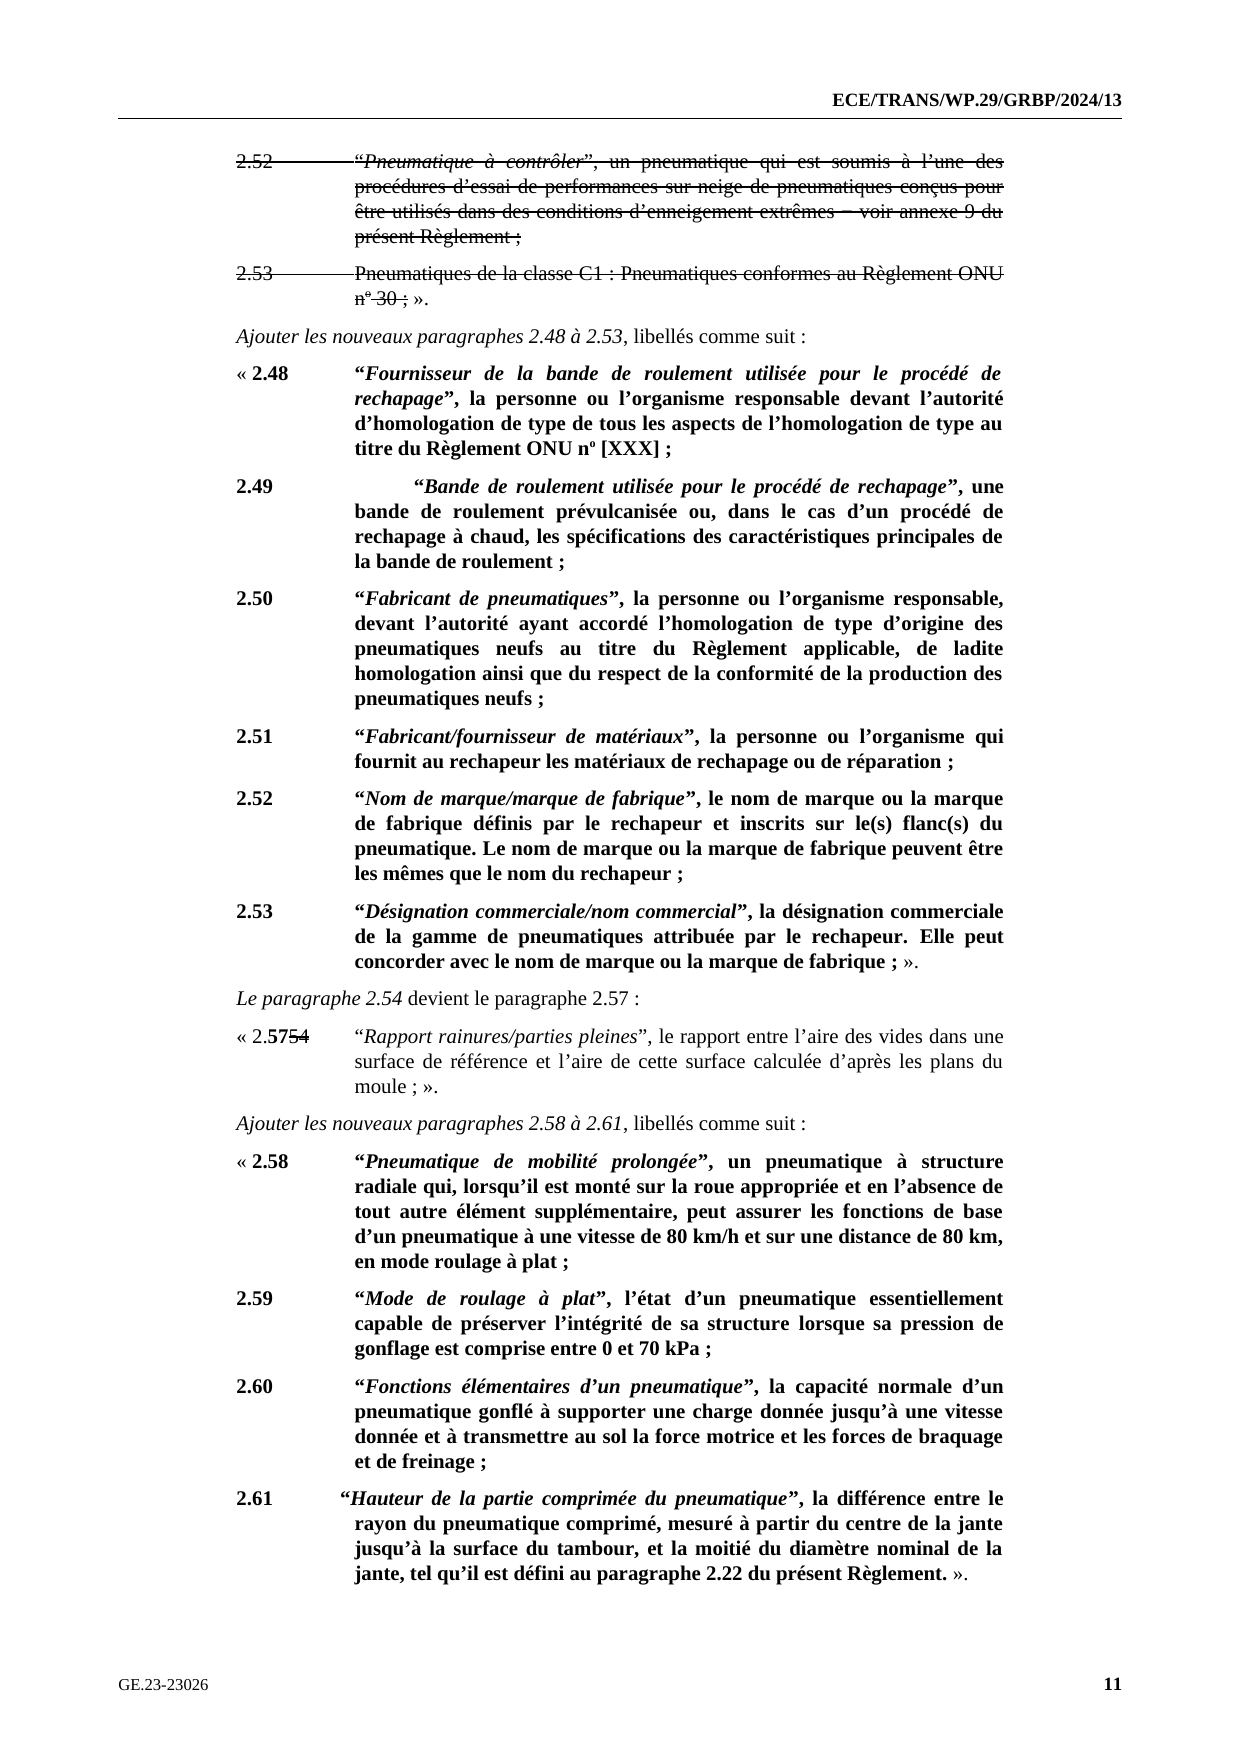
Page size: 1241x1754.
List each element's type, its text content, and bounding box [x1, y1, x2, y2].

text 2.53 Pneumatiques de la classe C1 : Pneumatiques conformes au Règlement ONU no 30 ; ». [236, 260, 1004, 274]
text Ajouter les nouveaux paragraphes 2.58 à 2.61, libellés comme suit : [236, 1110, 1004, 1135]
text 2.50 “Fabricant de pneumatiques”, la personne ou l’organisme responsable, devant l’autorité ayant accordé l’homologation de type d’origine des pneumatiques neufs au titre du Règlement applicable, de ladite homologation ainsi que du respect de la conformité de la production des pneumatiques neufs ; [236, 585, 1004, 710]
text 2.60 “Fonctions élémentaires d’un pneumatique”, la capacité normale d’un pneumatique gonflé à supporter une charge donnée jusqu’à une vitesse donnée et à transmettre au sol la force motrice et les forces de braquage et de freinage ; [236, 1373, 1004, 1473]
text 2.59 “Mode de roulage à plat”, l’état d’un pneumatique essentiellement capable de préserver l’intégrité de sa structure lorsque sa pression de gonflage est comprise entre 0 et 70 kPa ; [236, 1285, 1004, 1360]
text 2.52 “Nom de marque/marque de fabrique”, le nom de marque ou la marque de fabrique définis par le rechapeur et inscrits sur le(s) flanc(s) du pneumatique. Le nom de marque ou la marque de fabrique peuvent être les mêmes que le nom du rechapeur ; [236, 785, 1004, 885]
text « 2.5754 “Rapport rainures/parties pleines”, le rapport entre l’aire des vides dans une surface de référence et l’aire de cette surface calculée d’après les plans du moule ; ». [236, 1023, 1004, 1098]
text 2.52 “Pneumatique à contrôler”, un pneumatique qui est soumis à l’une des procédures d’essai de performances sur neige de pneumatiques conçus pour être utilisés dans des conditions d’enneigement extrêmes − voir annexe 9 du présent Règlement ; [236, 162, 1004, 248]
text Ajouter les nouveaux paragraphes 2.48 à 2.53, libellés comme suit : [236, 323, 1004, 348]
text 2.61 “Hauteur de la partie comprimée du pneumatique”, la différence entre le rayon du pneumatique comprimé, mesuré à partir du centre de la jante jusqu’à la surface du tambour, et la moitié du diamètre nominal de la jante, tel qu’il est défini au paragraphe 2.22 du présent Règlement. ». [236, 1485, 1004, 1585]
text 2.49 “Bande de roulement utilisée pour le procédé de rechapage”, une bande de roulement prévulcanisée ou, dans le cas d’un procédé de rechapage à chaud, les spécifications des caractéristiques principales de la bande de roulement ; [236, 473, 1004, 573]
text « 2.58 “Pneumatique de mobilité prolongée”, un pneumatique à structure radiale qui, lorsqu’il est monté sur la roue appropriée et en l’absence de tout autre élément supplémentaire, peut assurer les fonctions de base d’un pneumatique à une vitesse de 80 km/h et sur une distance de 80 km, en mode roulage à plat ; [236, 1148, 1004, 1273]
text 2.53 Pneumatiques de la classe C1 : Pneumatiques conformes au Règlement ONU no 30 ; ». [236, 275, 1004, 310]
text « 2.48 “Fournisseur de la bande de roulement utilisée pour le procédé de rechapage”, la personne ou l’organisme responsable devant l’autorité d’homologation de type de tous les aspects de l’homologation de type au titre du Règlement ONU no [XXX] ; [236, 360, 1004, 460]
text Le paragraphe 2.54 devient le paragraphe 2.57 : [236, 985, 1004, 1010]
text 2.53 “Désignation commerciale/nom commercial”, la désignation commerciale de la gamme de pneumatiques attribuée par le rechapeur. Elle peut concorder avec le nom de marque ou la marque de fabrique ; ». [236, 898, 1004, 973]
text 2.51 “Fabricant/fournisseur de matériaux”, la personne ou l’organisme qui fournit au rechapeur les matériaux de rechapage ou de réparation ; [236, 723, 1004, 773]
